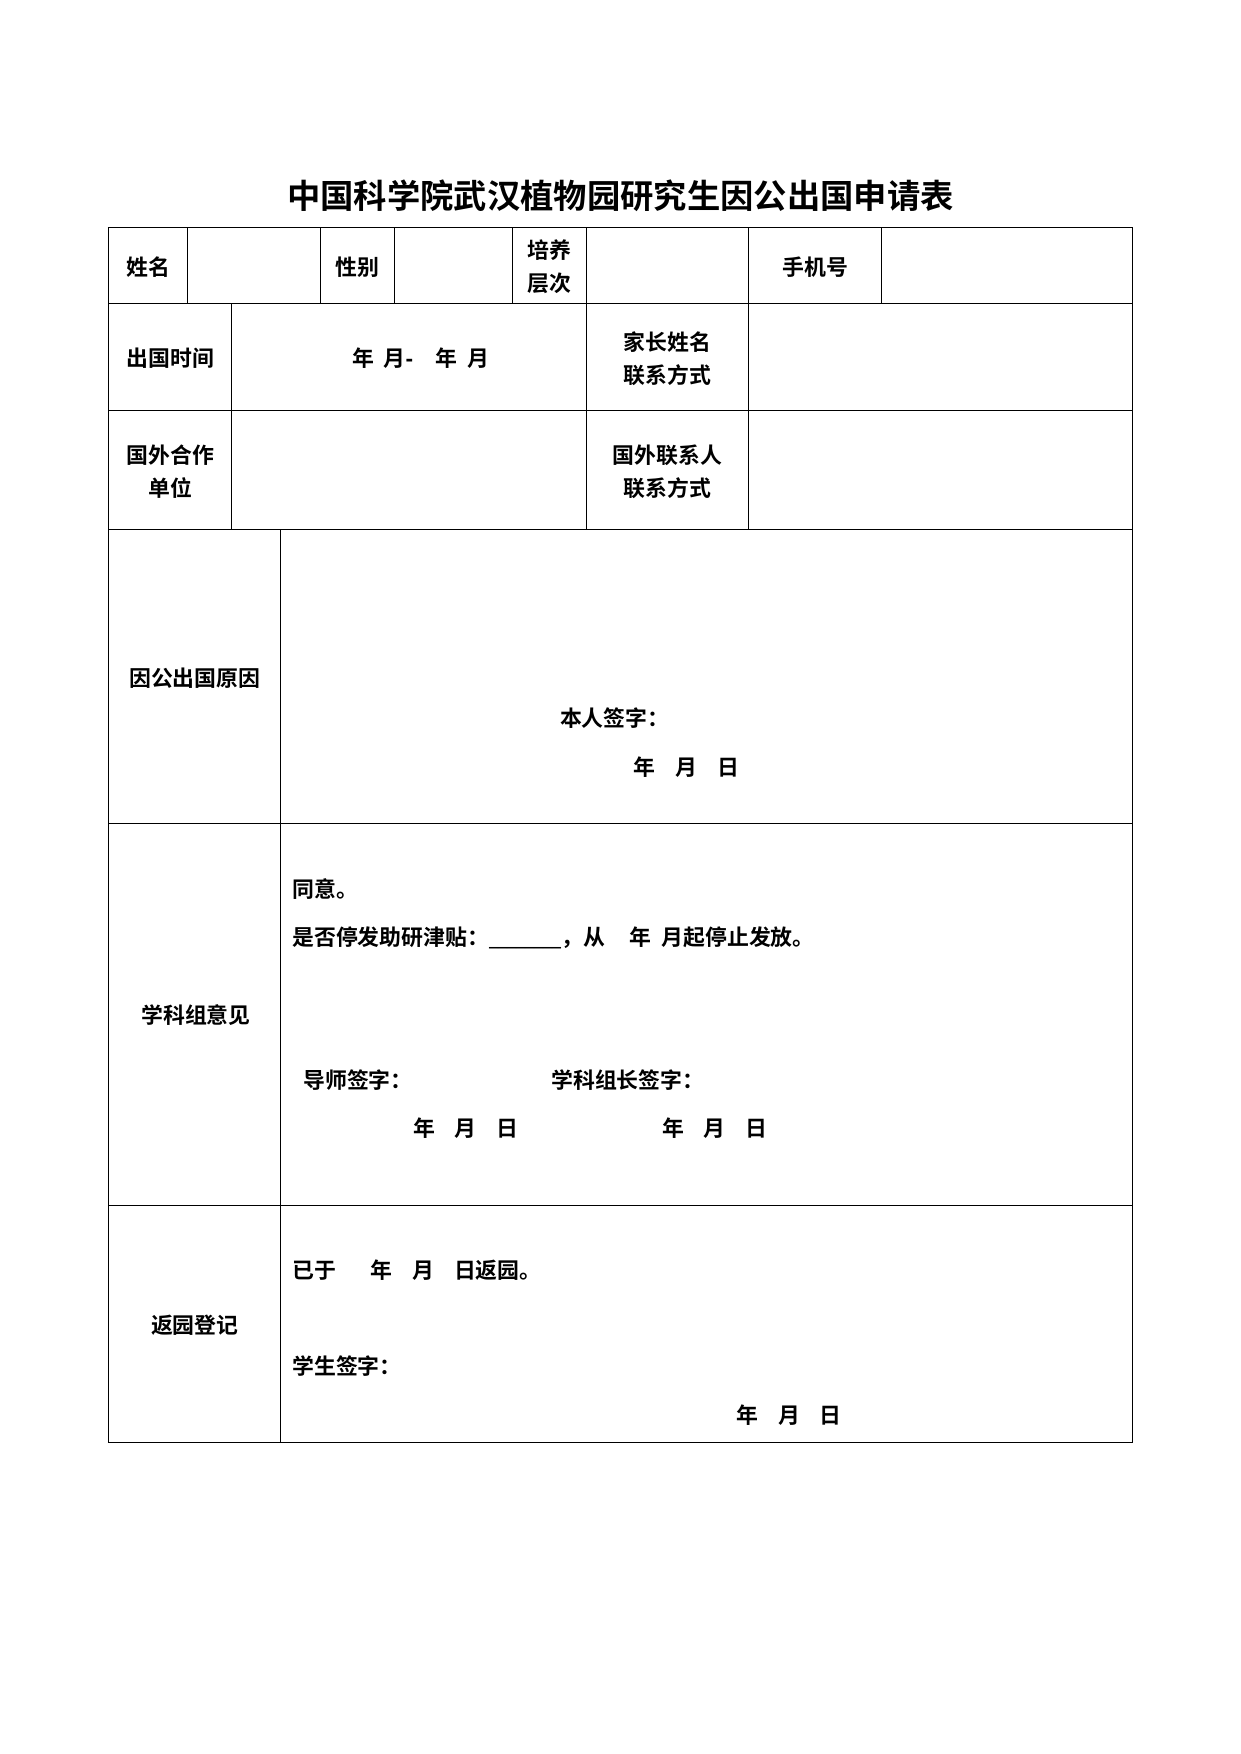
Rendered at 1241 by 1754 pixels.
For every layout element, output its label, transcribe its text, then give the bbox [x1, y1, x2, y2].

table_header [395, 228, 512, 303]
table_header [882, 228, 1132, 303]
table_header [587, 228, 748, 303]
table_cell [749, 411, 1132, 529]
table_cell 家长姓名 联系方式 [587, 304, 748, 410]
table_cell [232, 411, 586, 529]
table_cell 国外联系人 联系方式 [587, 411, 748, 529]
table_header [188, 228, 320, 303]
table_cell 本人签字： 年 月 日 [281, 530, 1132, 823]
table_header 性别 [321, 228, 394, 303]
table_header 手机号 [749, 228, 881, 303]
table_cell 学科组意见 [109, 824, 280, 1205]
table_header 姓名 [109, 228, 187, 303]
table_cell 国外合作单位 [109, 411, 231, 529]
table_cell 同意。 是否停发助研津贴：________，从 年 月起停止发放。 导师签字： 学科组长签字： 年 月 日 年 月 日 [281, 824, 1132, 1205]
table_header 培养层次 [513, 228, 586, 303]
table_cell 返园登记 [109, 1206, 280, 1442]
table_cell 年 月- 年 月 [232, 304, 586, 410]
table_cell 出国时间 [109, 304, 231, 410]
table_cell 因公出国原因 [109, 530, 280, 823]
table_cell [749, 304, 1132, 410]
table_cell 已于 年 月 日返园。 学生签字： 年 月 日 [281, 1206, 1132, 1442]
text 中国科学院武汉植物园研究生因公出国申请表 [187, 162, 1053, 227]
